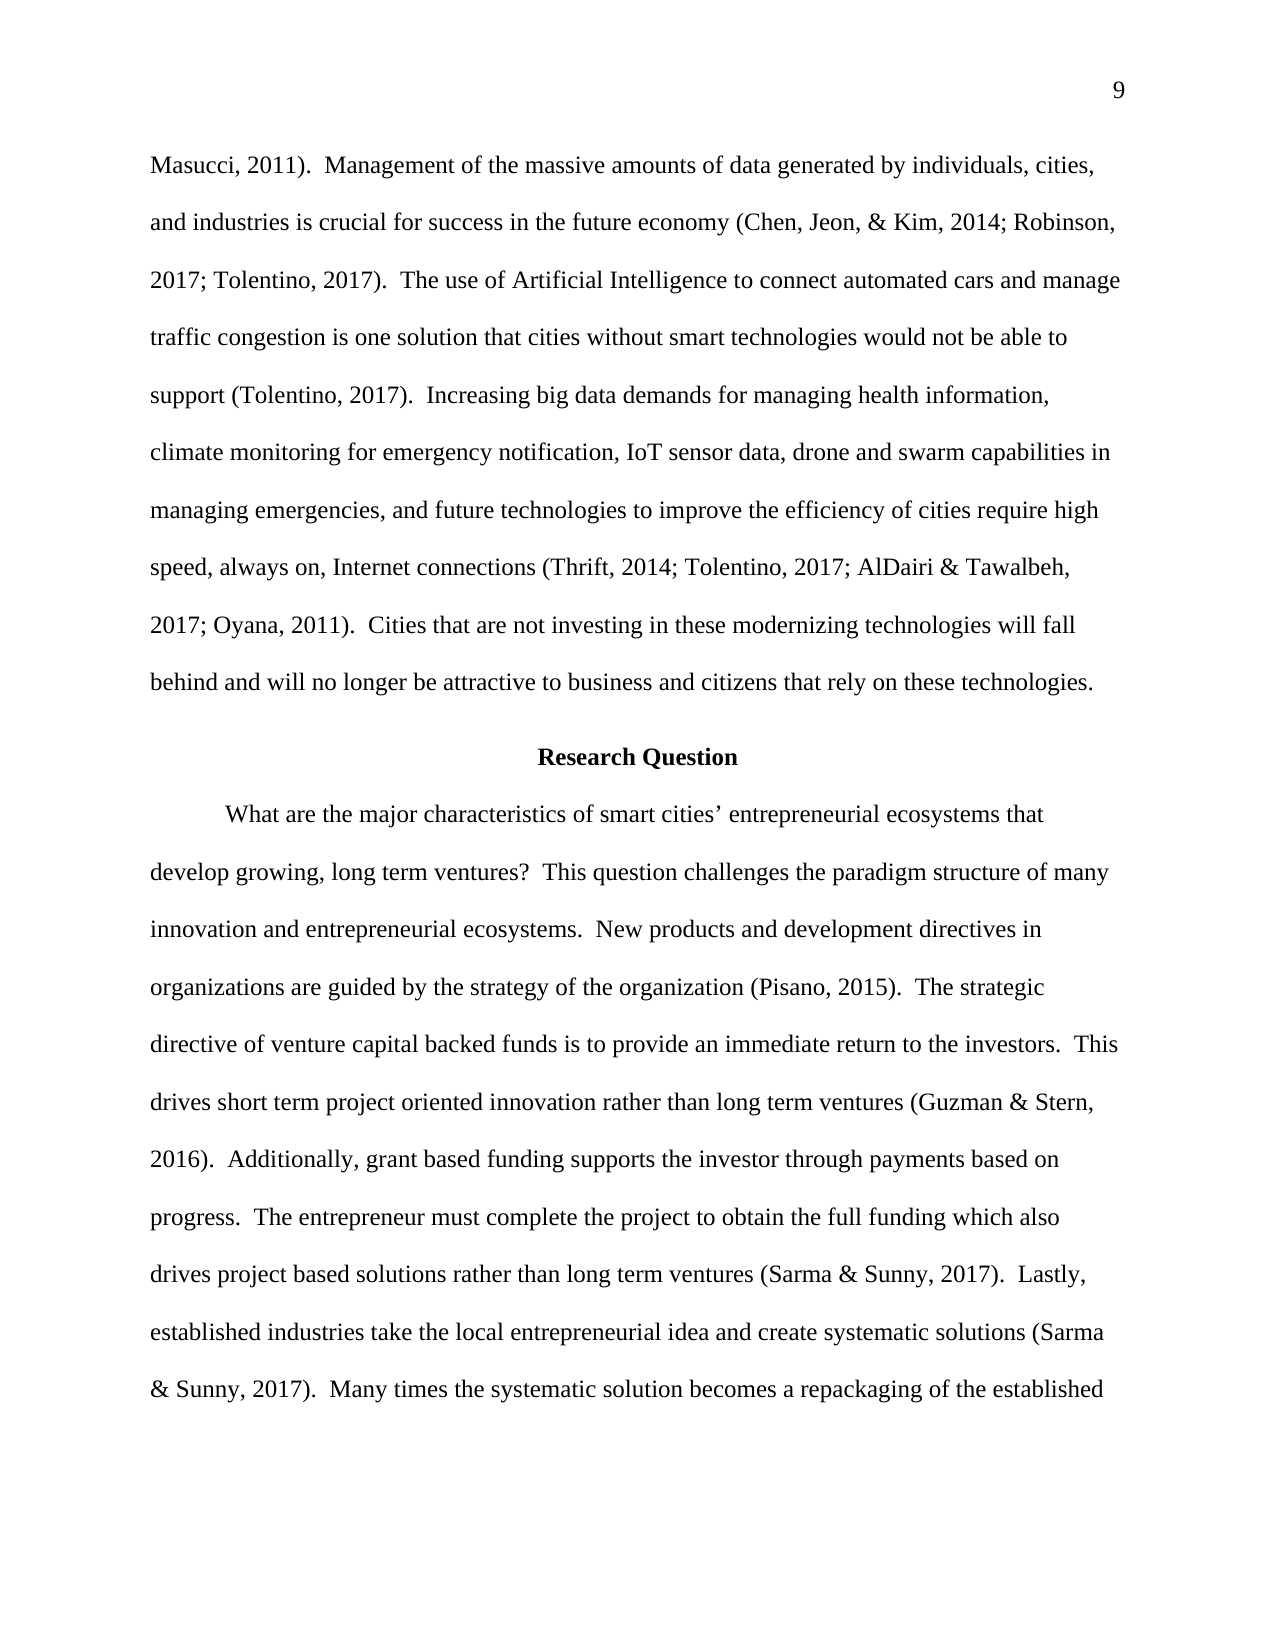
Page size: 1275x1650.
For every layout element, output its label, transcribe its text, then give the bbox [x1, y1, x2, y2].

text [150, 799, 1125, 1403]
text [150, 150, 1125, 696]
text Research Question [150, 742, 1125, 770]
